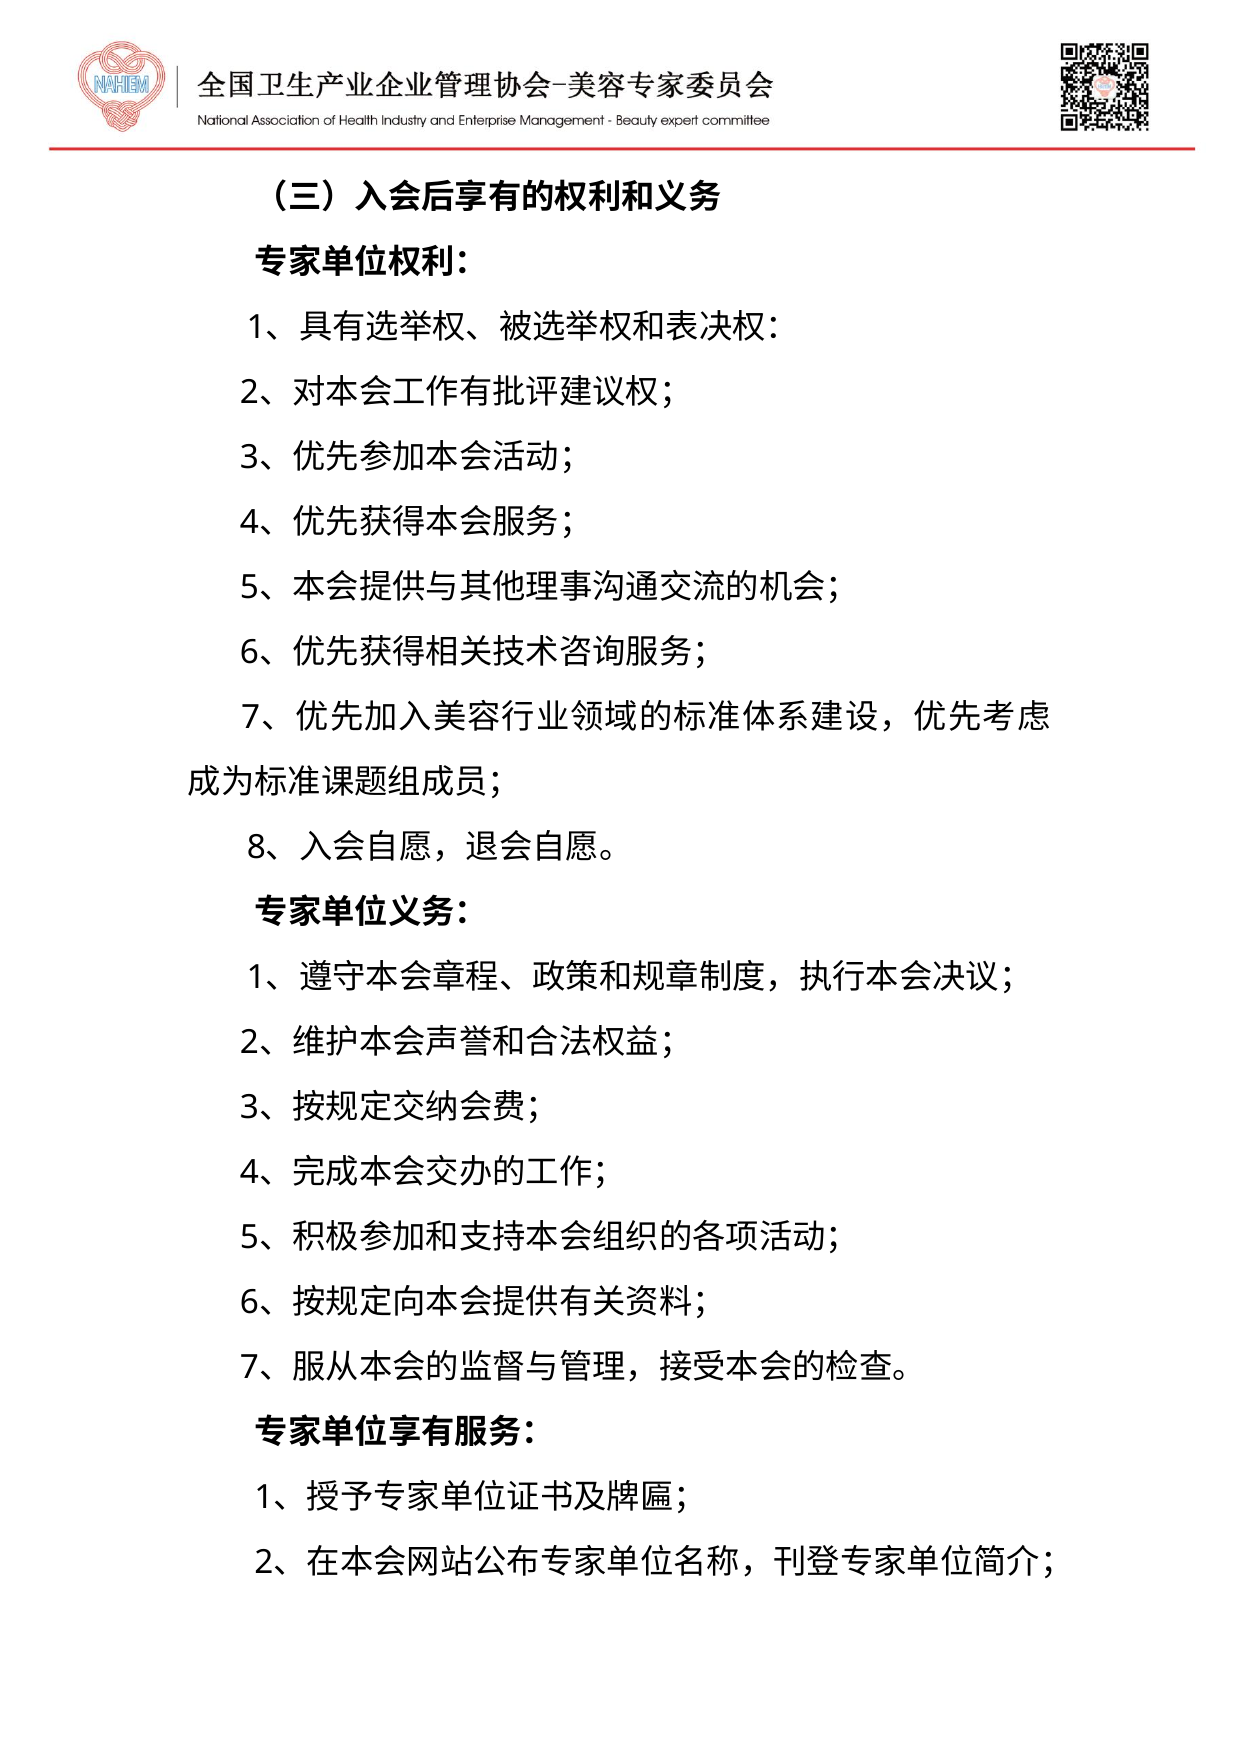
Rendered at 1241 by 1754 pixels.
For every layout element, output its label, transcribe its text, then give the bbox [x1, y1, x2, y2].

text 2、在本会网站公布专家单位名称，刊登专家单位简介； [187, 1527, 1053, 1592]
text 1、具有选举权、被选举权和表决权： [187, 292, 1053, 357]
text 4、完成本会交办的工作； [187, 1137, 1053, 1202]
text 专家单位享有服务： [187, 1397, 1053, 1462]
text 8、入会自愿，退会自愿。 [187, 812, 1053, 877]
text 专家单位义务： [187, 877, 1053, 942]
text 7、服从本会的监督与管理，接受本会的检查。 [187, 1332, 1053, 1397]
text 专家单位权利： [187, 227, 1053, 292]
text 2、维护本会声誉和合法权益； [187, 1007, 1053, 1072]
text 1、遵守本会章程、政策和规章制度，执行本会决议； [187, 942, 1053, 1007]
text （三）入会后享有的权利和义务 [187, 162, 1053, 227]
text 3、按规定交纳会费； [187, 1072, 1053, 1137]
text 1、授予专家单位证书及牌匾； [187, 1462, 1053, 1527]
text 6、按规定向本会提供有关资料； [187, 1267, 1053, 1332]
picture [15, 22, 1228, 1736]
text 7、优先加入美容行业领域的标准体系建设，优先考虑成为标准课题组成员； [187, 682, 1053, 812]
text 5、积极参加和支持本会组织的各项活动； [187, 1202, 1053, 1267]
text 6、优先获得相关技术咨询服务； [187, 617, 1053, 682]
text 3、优先参加本会活动； [187, 422, 1053, 487]
text 5、本会提供与其他理事沟通交流的机会； [187, 552, 1053, 617]
text 2、对本会工作有批评建议权； [187, 357, 1053, 422]
text 4、优先获得本会服务； [187, 487, 1053, 552]
